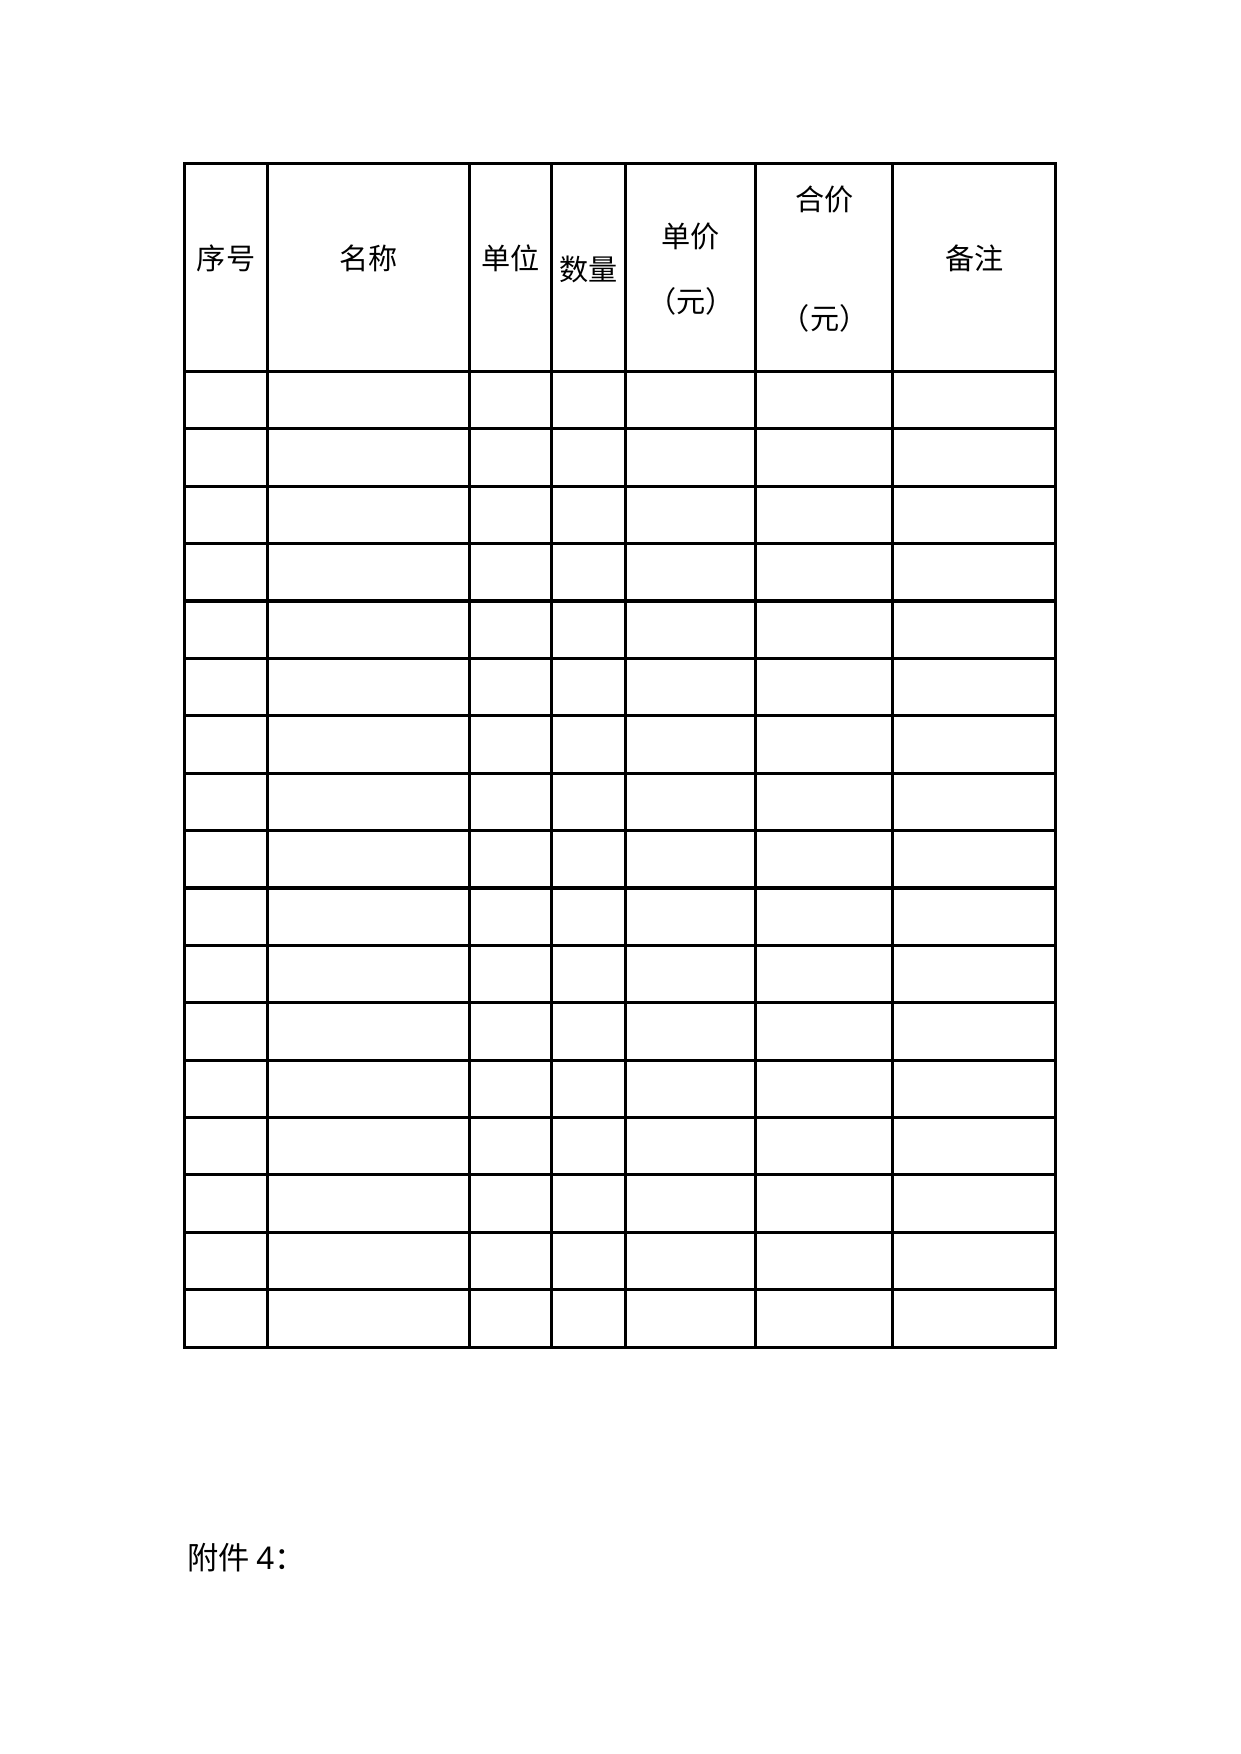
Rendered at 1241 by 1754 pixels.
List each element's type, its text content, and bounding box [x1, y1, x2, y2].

table_cell [627, 603, 754, 657]
table_cell [894, 430, 1054, 484]
table_cell [186, 430, 266, 484]
table_cell [757, 890, 891, 944]
table_cell [269, 1291, 468, 1346]
table_cell [757, 1176, 891, 1231]
table_cell [757, 1004, 891, 1058]
table_header 名称 [269, 165, 468, 370]
table_cell [471, 775, 550, 829]
table_cell [269, 832, 468, 886]
table_cell [553, 488, 624, 542]
table_cell [553, 1004, 624, 1058]
table_cell [269, 890, 468, 944]
table_cell [757, 832, 891, 886]
table_cell [757, 488, 891, 542]
table_cell [757, 430, 891, 484]
table_cell [553, 890, 624, 944]
table_cell [553, 947, 624, 1001]
table_cell [894, 775, 1054, 829]
table_cell [471, 1176, 550, 1231]
table_header 单价（元） [627, 165, 754, 370]
table_cell [757, 660, 891, 714]
table_cell [471, 488, 550, 542]
table_cell [471, 1291, 550, 1346]
table_cell [553, 832, 624, 886]
table_cell [894, 1062, 1054, 1116]
table_cell [553, 373, 624, 427]
table_cell [627, 890, 754, 944]
table_cell [627, 717, 754, 772]
table_cell [186, 660, 266, 714]
table_cell [186, 603, 266, 657]
table_header 合价（元） [757, 165, 891, 370]
table_cell [471, 1119, 550, 1173]
table_cell [471, 947, 550, 1001]
table_cell [471, 890, 550, 944]
table_cell [553, 660, 624, 714]
table_cell [894, 1234, 1054, 1288]
table_cell [186, 947, 266, 1001]
table_cell [627, 1234, 754, 1288]
table_cell [471, 603, 550, 657]
table_cell [269, 947, 468, 1001]
table_cell [894, 603, 1054, 657]
table_cell [269, 660, 468, 714]
table_cell [269, 1176, 468, 1231]
table_cell [553, 775, 624, 829]
table_cell [757, 373, 891, 427]
table_cell [553, 1119, 624, 1173]
table_cell [627, 1004, 754, 1058]
table_cell [627, 832, 754, 886]
table_cell [627, 430, 754, 484]
table_header 数量 [553, 165, 624, 370]
table_cell [627, 1062, 754, 1116]
table_header 序号 [186, 165, 266, 370]
table_cell [471, 545, 550, 599]
table_cell [894, 890, 1054, 944]
table_cell [757, 545, 891, 599]
table_cell [471, 832, 550, 886]
table_cell [627, 1291, 754, 1346]
table_cell [471, 1004, 550, 1058]
table_cell [553, 1234, 624, 1288]
table_cell [269, 488, 468, 542]
table_cell [269, 1234, 468, 1288]
table_cell [186, 1291, 266, 1346]
table_cell [757, 1062, 891, 1116]
table_cell [757, 1119, 891, 1173]
table_cell [269, 717, 468, 772]
table_cell [894, 1176, 1054, 1231]
table_cell [186, 832, 266, 886]
table_cell [186, 488, 266, 542]
table_cell [894, 832, 1054, 886]
table_cell [894, 545, 1054, 599]
table_cell [186, 890, 266, 944]
table_header 备注 [894, 165, 1054, 370]
table_cell [269, 1119, 468, 1173]
table_cell [269, 1004, 468, 1058]
table_cell [553, 1176, 624, 1231]
table_cell [186, 1119, 266, 1173]
table_cell [627, 775, 754, 829]
table_cell [627, 1176, 754, 1231]
table_cell [757, 1234, 891, 1288]
table_cell [553, 430, 624, 484]
table_cell [553, 603, 624, 657]
table_cell [757, 1291, 891, 1346]
table_cell [553, 1062, 624, 1116]
table_header 单位 [471, 165, 550, 370]
table_cell [553, 545, 624, 599]
table_cell [269, 775, 468, 829]
table_cell [894, 373, 1054, 427]
table_cell [471, 373, 550, 427]
table_cell [894, 947, 1054, 1001]
table_cell [553, 1291, 624, 1346]
table_cell [186, 1062, 266, 1116]
text 附件4： [187, 1524, 1053, 1589]
table_cell [757, 775, 891, 829]
table_cell [186, 545, 266, 599]
table_cell [757, 947, 891, 1001]
table_cell [553, 717, 624, 772]
table_cell [894, 717, 1054, 772]
table_cell [269, 373, 468, 427]
table_cell [757, 717, 891, 772]
table_cell [894, 660, 1054, 714]
table_cell [894, 1004, 1054, 1058]
table_cell [894, 1119, 1054, 1173]
table_cell [269, 1062, 468, 1116]
table_cell [186, 373, 266, 427]
table_cell [186, 1234, 266, 1288]
table_cell [627, 373, 754, 427]
table_cell [471, 430, 550, 484]
table_cell [471, 717, 550, 772]
table_cell [471, 1234, 550, 1288]
table_cell [186, 1176, 266, 1231]
table_cell [471, 1062, 550, 1116]
table_cell [186, 775, 266, 829]
table_cell [269, 430, 468, 484]
table_cell [186, 1004, 266, 1058]
table_cell [269, 603, 468, 657]
table_cell [894, 1291, 1054, 1346]
table_cell [757, 603, 891, 657]
table_cell [269, 545, 468, 599]
table_cell [627, 660, 754, 714]
table_cell [627, 488, 754, 542]
table_cell [627, 545, 754, 599]
table_cell [894, 488, 1054, 542]
table_cell [627, 947, 754, 1001]
table_cell [471, 660, 550, 714]
table_cell [627, 1119, 754, 1173]
table_cell [186, 717, 266, 772]
